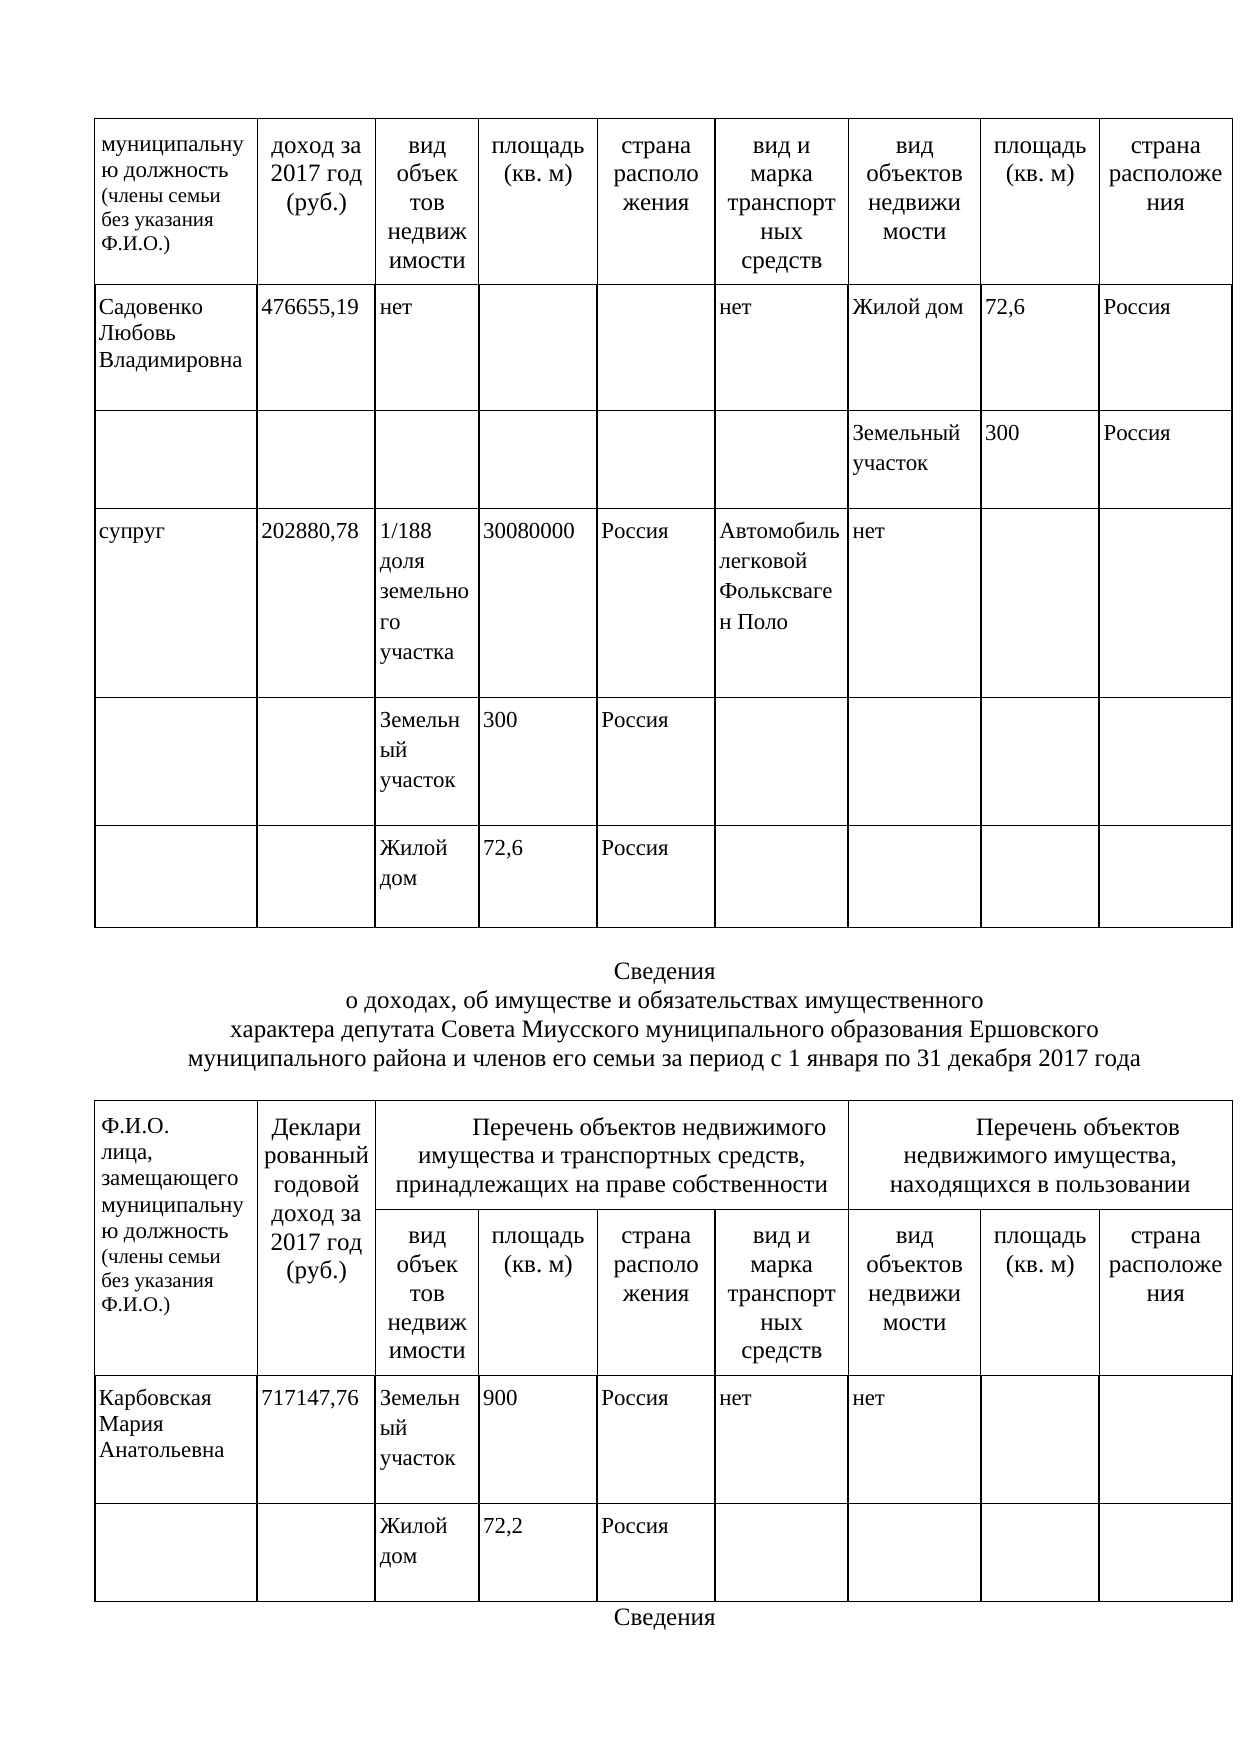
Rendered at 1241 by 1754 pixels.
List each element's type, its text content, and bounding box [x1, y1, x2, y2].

table_cell Жилой дом [376, 826, 478, 927]
table_cell Россия [598, 509, 714, 697]
table_cell вид и марка транспортных средств [716, 1210, 848, 1375]
table_cell [716, 411, 847, 508]
table_cell [1100, 698, 1231, 825]
table_cell [598, 285, 714, 410]
table_cell нет [849, 509, 980, 697]
table_cell [849, 1504, 980, 1601]
table_cell вид объектов недвижи мости [849, 119, 980, 284]
table_cell 300 [982, 411, 1098, 508]
table_cell [96, 1504, 256, 1601]
table_cell [1100, 826, 1231, 927]
table_cell Россия [1100, 285, 1231, 410]
table_cell Россия [598, 1504, 714, 1601]
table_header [258, 119, 375, 284]
table_cell [849, 826, 980, 927]
table_cell 476655,19 [258, 285, 374, 410]
table_cell площадь (кв. м) [479, 1210, 597, 1375]
table_cell страна расположения [1100, 1210, 1232, 1375]
table_cell нет [376, 285, 478, 410]
table_cell [96, 411, 256, 508]
table_header Ф.И.О. лица, замещающего муниципальную должность (члены семьи без указания Ф.И.О.) [95, 1101, 257, 1375]
table_cell Жилой дом [376, 1504, 478, 1601]
table_cell вид объектов недвижи мости [849, 1210, 980, 1375]
table_cell Россия [598, 1376, 714, 1503]
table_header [95, 119, 257, 284]
text характера депутата Совета Миусского муниципального образования Ершовского муниципального района и членов его семьи за период с 1 января по 31 декабря 2017 года [177, 1014, 1152, 1071]
table_cell Россия [598, 698, 714, 825]
table_cell площадь (кв. м) [981, 119, 1099, 284]
table_cell вид и марка транспортных средств [716, 119, 848, 284]
table_cell 202880,78 [258, 509, 374, 697]
table_cell [376, 411, 478, 508]
table_cell Жилой дом [849, 285, 980, 410]
table_cell [1100, 509, 1231, 697]
table_cell [849, 698, 980, 825]
table_cell [1100, 1504, 1231, 1601]
table_cell 300 [480, 698, 596, 825]
table_header Перечень объектов недвижимого имущества и транспортных средств, принадлежащих на праве собственности [376, 1101, 848, 1209]
table_cell страна расположения [1100, 119, 1232, 284]
table_cell страна располо жения [598, 1210, 714, 1375]
table_cell 72,2 [480, 1504, 596, 1601]
table_cell [258, 826, 374, 927]
table_cell 72,6 [480, 826, 596, 927]
table_cell [258, 1504, 374, 1601]
table_cell Карбовская Мария Анатольевна [96, 1376, 256, 1503]
table_cell 717147,76 [258, 1376, 374, 1503]
table_cell [982, 698, 1098, 825]
table_cell [982, 826, 1098, 927]
table_cell 900 [480, 1376, 596, 1503]
table_cell Автомобиль легковой Фольксваген Поло [716, 509, 847, 697]
table_cell площадь (кв. м) [981, 1210, 1099, 1375]
table_cell [480, 411, 596, 508]
text о доходах, об имуществе и обязательствах имущественного [177, 985, 1152, 1014]
table_cell вид объек тов недвижимости [376, 119, 478, 284]
table_cell [982, 1504, 1098, 1601]
table_cell Садовенко Любовь Владимировна [96, 285, 256, 410]
table_cell 72,6 [982, 285, 1098, 410]
table_cell нет [716, 1376, 847, 1503]
table_cell Земельный участок [376, 1376, 478, 1503]
table_cell [96, 826, 256, 927]
table_cell [258, 698, 374, 825]
table_cell Земельный участок [376, 698, 478, 825]
table_cell супруг [96, 509, 256, 697]
table_cell страна располо жения [598, 119, 714, 284]
table_header Деклари рованный годовой доход за 2017 год (руб.) [258, 1101, 375, 1375]
table_cell нет [716, 285, 847, 410]
table_cell [258, 411, 374, 508]
table_cell Россия [598, 826, 714, 927]
table_cell Земельный участок [849, 411, 980, 508]
table_cell вид объек тов недвижимости [376, 1210, 478, 1375]
table_cell [1100, 1376, 1231, 1503]
text Сведения [177, 956, 1152, 985]
table_cell [716, 826, 847, 927]
table_cell [480, 285, 596, 410]
table_cell [96, 698, 256, 825]
table_cell 1/188 доля земельного участка [376, 509, 478, 697]
text Сведения [177, 1602, 1152, 1631]
table_cell площадь (кв. м) [479, 119, 597, 284]
table_cell Россия [1100, 411, 1231, 508]
table_cell 30080000 [480, 509, 596, 697]
table_cell [598, 411, 714, 508]
table_cell [982, 1376, 1098, 1503]
table_cell нет [849, 1376, 980, 1503]
table_cell [716, 1504, 847, 1601]
table_cell [982, 509, 1098, 697]
table_header Перечень объектов недвижимого имущества, находящихся в пользовании [849, 1101, 1232, 1209]
table_cell [716, 698, 847, 825]
